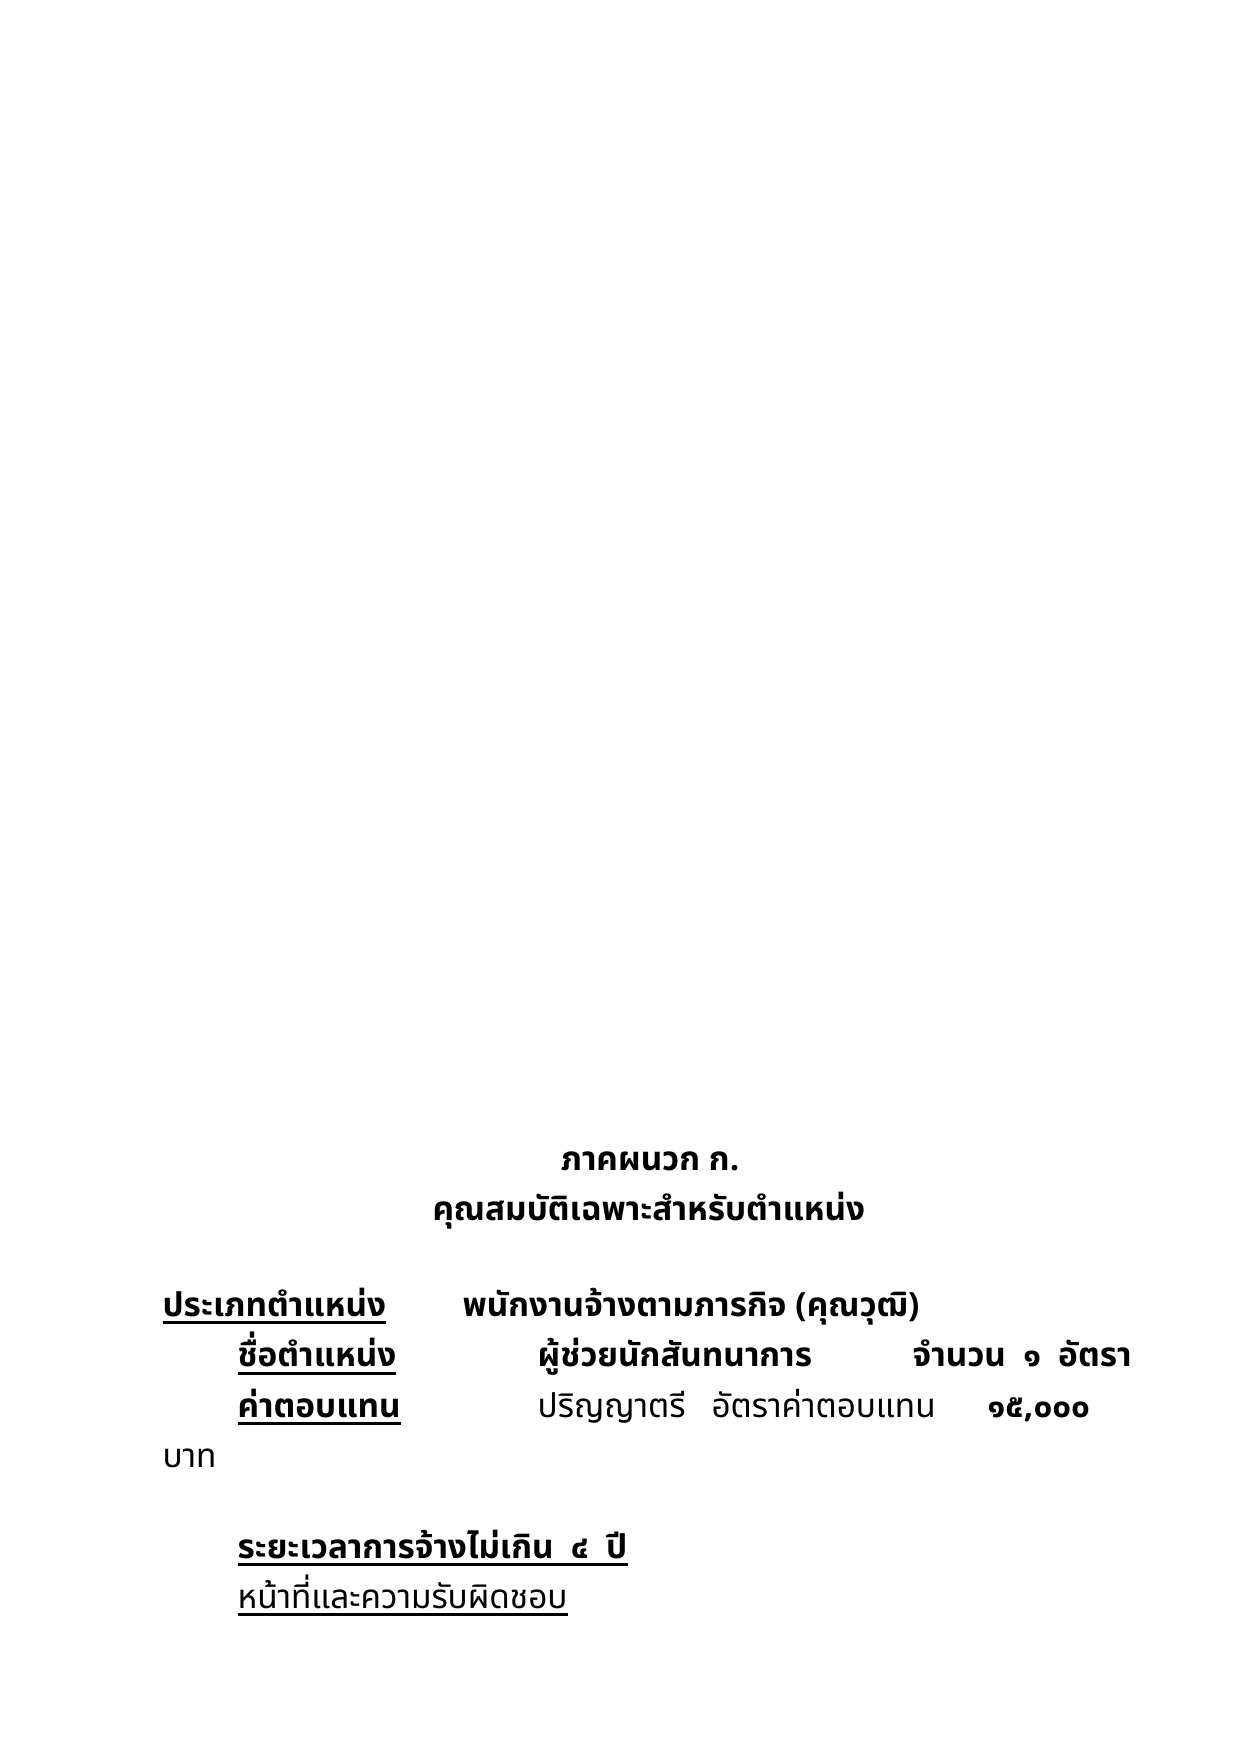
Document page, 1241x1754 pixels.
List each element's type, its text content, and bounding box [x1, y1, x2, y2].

text ระยะเวลาการจ้างไม่เกิน ๔ ปี [162, 1523, 1137, 1573]
text ค่าตอบแทน ปริญญาตรี อัตราค่าตอบแทน ๑๕,๐๐๐ บาท [162, 1382, 1137, 1483]
text หน้าที่และความรับผิดชอบ [162, 1573, 1137, 1623]
text คุณสมบัติเฉพาะสำหรับตำแหน่ง [162, 1185, 1137, 1235]
text ประเภทตำแหน่ง พนักงานจ้างตามภารกิจ (คุณวุฒิ) [162, 1281, 1137, 1331]
text ภาคผนวก ก. [162, 1134, 1137, 1185]
text ชื่อตำแหน่ง ผู้ช่วยนักสันทนาการ จำนวน ๑ อัตรา [162, 1331, 1137, 1382]
